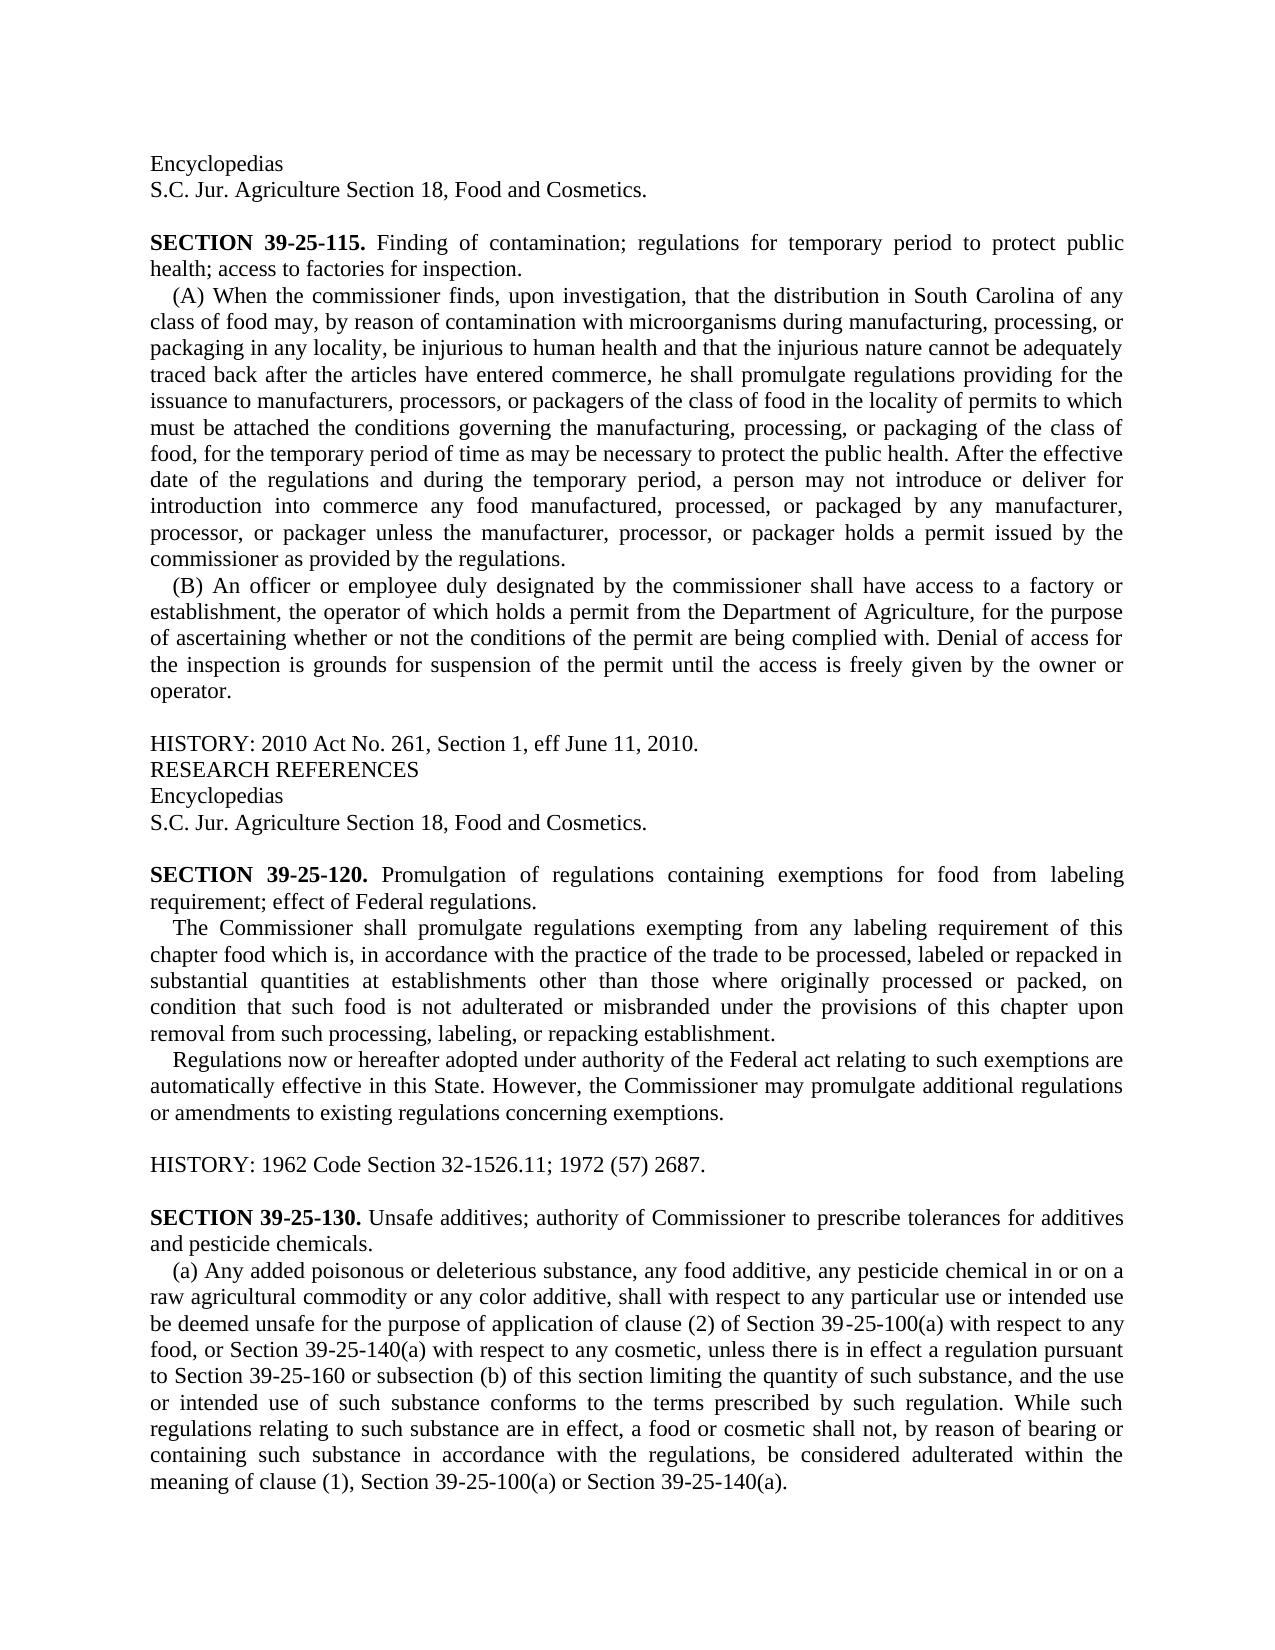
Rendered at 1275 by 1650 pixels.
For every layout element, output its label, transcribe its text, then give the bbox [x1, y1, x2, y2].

text Encyclopedias [150, 782, 1125, 809]
text (a) Any added poisonous or deleterious substance, any food additive, any pesticide chemical in or on a raw agricultural commodity or any color additive, shall with respect to any particular use or intended use be deemed unsafe for the purpose of application of clause (2) of Section 39-25-100(a) with respect to any food, or Section 39-25-140(a) with respect to any cosmetic, unless there is in effect a regulation pursuant to Section 39-25-160 or subsection (b) of this section limiting the quantity of such substance, and the use or intended use of such substance conforms to the terms prescribed by such regulation. While such regulations relating to such substance are in effect, a food or cosmetic shall not, by reason of bearing or containing such substance in accordance with the regulations, be considered adulterated within the meaning of clause (1), Section 39-25-100(a) or Section 39-25-140(a). [150, 1257, 1125, 1494]
text S.C. Jur. Agriculture Section 18, Food and Cosmetics. [150, 809, 1125, 835]
text S.C. Jur. Agriculture Section 18, Food and Cosmetics. [150, 176, 1125, 203]
text (A) When the commissioner finds, upon investigation, that the distribution in South Carolina of any class of food may, by reason of contamination with microorganisms during manufacturing, processing, or packaging in any locality, be injurious to human health and that the injurious nature cannot be adequately traced back after the articles have entered commerce, he shall promulgate regulations providing for the issuance to manufacturers, processors, or packagers of the class of food in the locality of permits to which must be attached the conditions governing the manufacturing, processing, or packaging of the class of food, for the temporary period of time as may be necessary to protect the public health. After the effective date of the regulations and during the temporary period, a person may not introduce or deliver for introduction into commerce any food manufactured, processed, or packaged by any manufacturer, processor, or packager unless the manufacturer, processor, or packager holds a permit issued by the commissioner as provided by the regulations. [150, 282, 1125, 572]
text Regulations now or hereafter adopted under authority of the Federal act relating to such exemptions are automatically effective in this State. However, the Commissioner may promulgate additional regulations or amendments to existing regulations concerning exemptions. [150, 1046, 1125, 1125]
text HISTORY: 2010 Act No. 261, Section 1, eff June 11, 2010. [150, 730, 1125, 756]
text The Commissioner shall promulgate regulations exempting from any labeling requirement of this chapter food which is, in accordance with the practice of the trade to be processed, labeled or repacked in substantial quantities at establishments other than those where originally processed or packed, on condition that such food is not adulterated or misbranded under the provisions of this chapter upon removal from such processing, labeling, or repacking establishment. [150, 914, 1125, 1046]
text SECTION 39-25-120. Promulgation of regulations containing exemptions for food from labeling requirement; effect of Federal regulations. [150, 862, 1125, 914]
text SECTION 39-25-115. Finding of contamination; regulations for temporary period to protect public health; access to factories for inspection. [150, 229, 1125, 282]
text SECTION 39-25-130. Unsafe additives; authority of Commissioner to prescribe tolerances for additives and pesticide chemicals. [150, 1204, 1125, 1257]
text RESEARCH REFERENCES [150, 756, 1125, 782]
text (B) An officer or employee duly designated by the commissioner shall have access to a factory or establishment, the operator of which holds a permit from the Department of Agriculture, for the purpose of ascertaining whether or not the conditions of the permit are being complied with. Denial of access for the inspection is grounds for suspension of the permit until the access is freely given by the owner or operator. [150, 572, 1125, 703]
text Encyclopedias [150, 150, 1125, 176]
text HISTORY: 1962 Code Section 32-1526.11; 1972 (57) 2687. [150, 1151, 1125, 1178]
